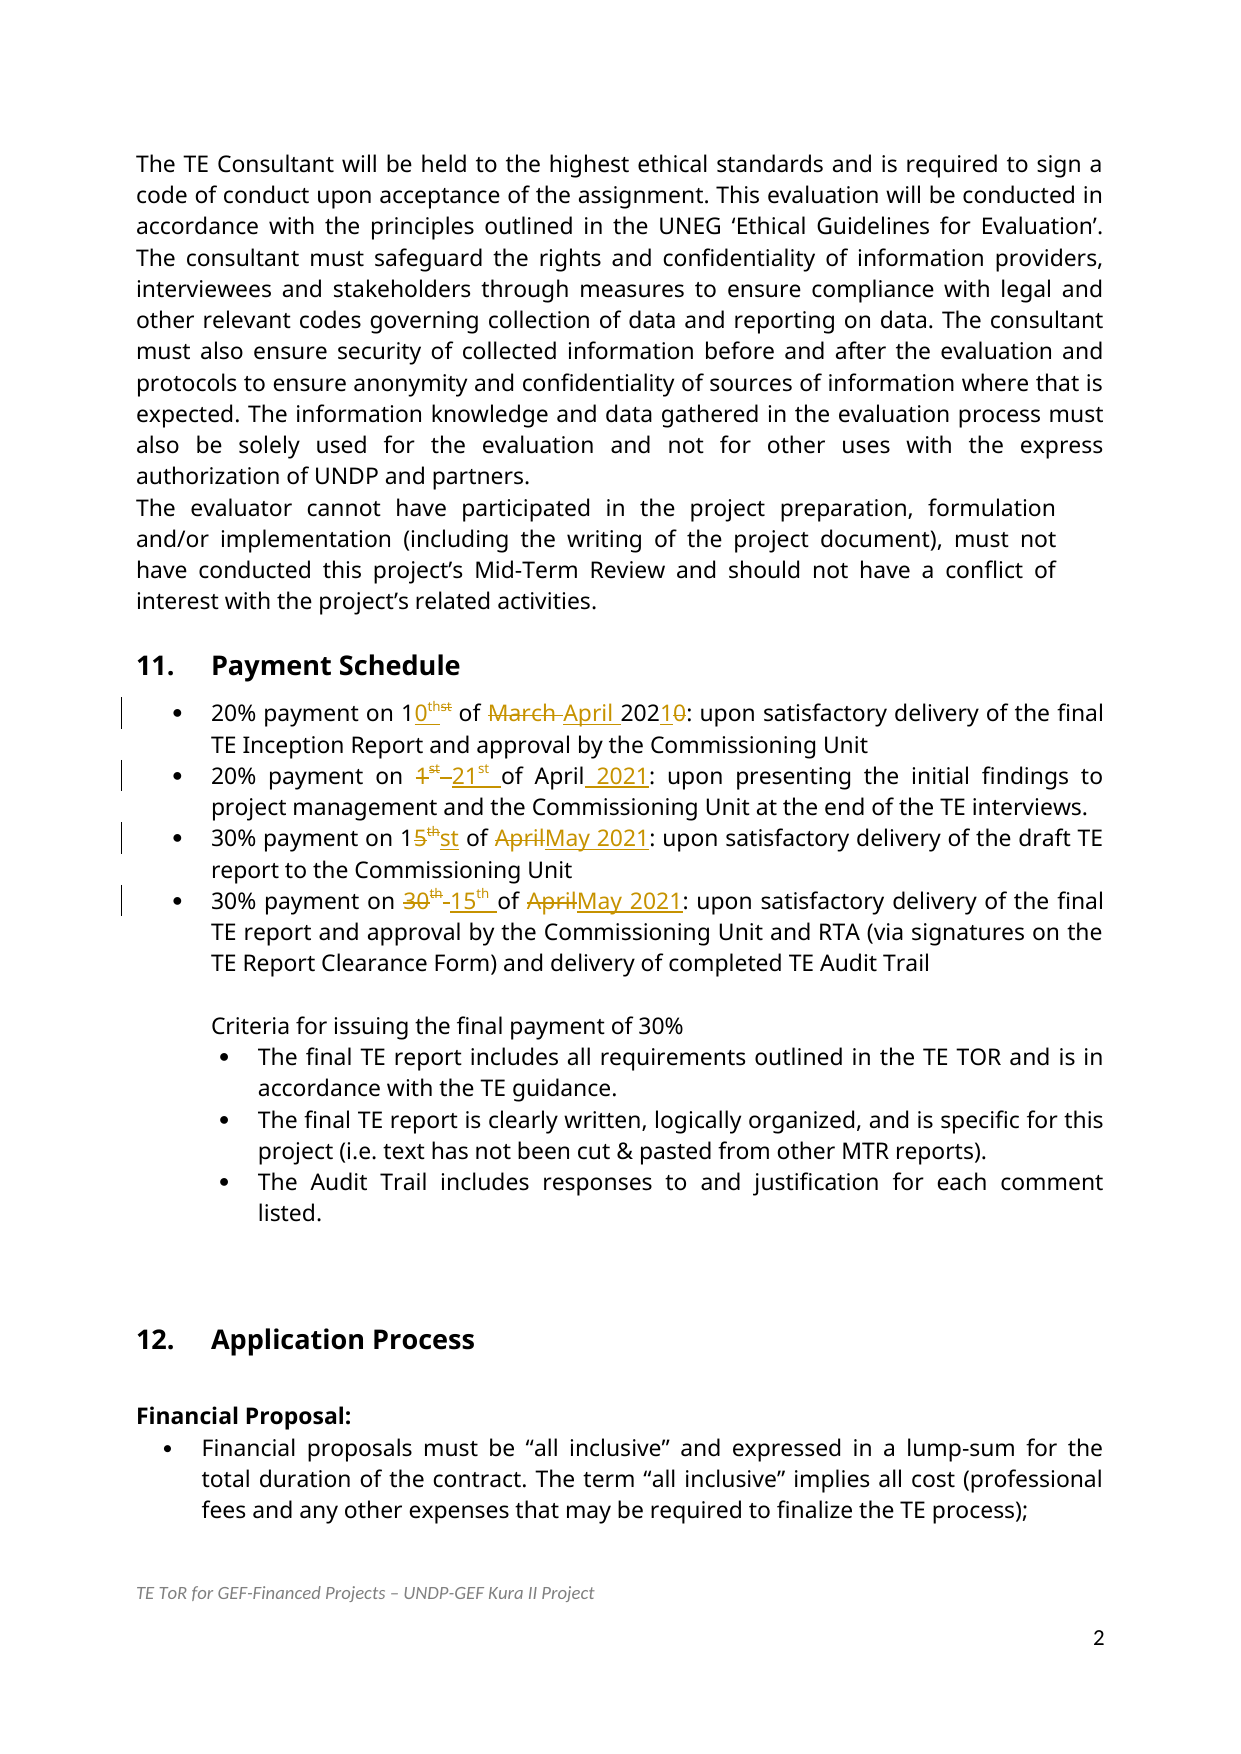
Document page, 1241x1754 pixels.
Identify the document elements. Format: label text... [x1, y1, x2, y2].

list 30% payment on of : upon satisfactory delivery of the final TE report and approval by the Commissioning Unit and RTA (via signatures on the TE Report Clearance Form) and delivery of completed TE Audit Trail [173, 885, 1104, 978]
list The final TE report includes all requirements outlined in the TE TOR and is in accordance with the TE guidance. [220, 1041, 1104, 1103]
text The evaluator cannot have participated in the project preparation, formulation and/or implementation (including the writing of the project document), must not have conducted this project’s Mid-Term Review and should not have a conflict of interest with the project’s related activities. [136, 491, 1057, 616]
list Application Process [136, 1321, 1104, 1358]
list 20% payment on of April: upon presenting the initial findings to project management and the Commissioning Unit at the end of the TE interviews. [173, 760, 1104, 822]
list 30% payment on 1 of : upon satisfactory delivery of the draft TE report to the Commissioning Unit [173, 822, 1104, 885]
text The TE Consultant will be held to the highest ethical standards and is required to sign a code of conduct upon acceptance of the assignment. This evaluation will be conducted in accordance with the principles outlined in the UNEG ‘Ethical Guidelines for Evaluation’. The consultant must safeguard the rights and confidentiality of information providers, interviewees and stakeholders through measures to ensure compliance with legal and other relevant codes governing collection of data and reporting on data. The consultant must also ensure security of collected information before and after the evaluation and protocols to ensure anonymity and confidentiality of sources of information where that is expected. The information knowledge and data gathered in the evaluation process must also be solely used for the evaluation and not for other uses with the express authorization of UNDP and partners. [136, 148, 1104, 491]
list Criteria for issuing the final payment of 30% [211, 1010, 1104, 1041]
list Payment Schedule [136, 646, 1104, 683]
list The final TE report is clearly written, logically organized, and is specific for this project (i.e. text has not been cut & pasted from other MTR reports). [220, 1103, 1104, 1166]
list 20% payment on 1 of 202: upon satisfactory delivery of the final TE Inception Report and approval by the Commissioning Unit [173, 697, 1104, 760]
text Financial Proposal: [136, 1400, 1104, 1432]
list The Audit Trail includes responses to and justification for each comment listed. [220, 1166, 1104, 1228]
list Financial proposals must be “all inclusive” and expressed in a lump-sum for the total duration of the contract. The term “all inclusive” implies all cost (professional fees and any other expenses that may be required to finalize the TE process); [164, 1432, 1104, 1525]
